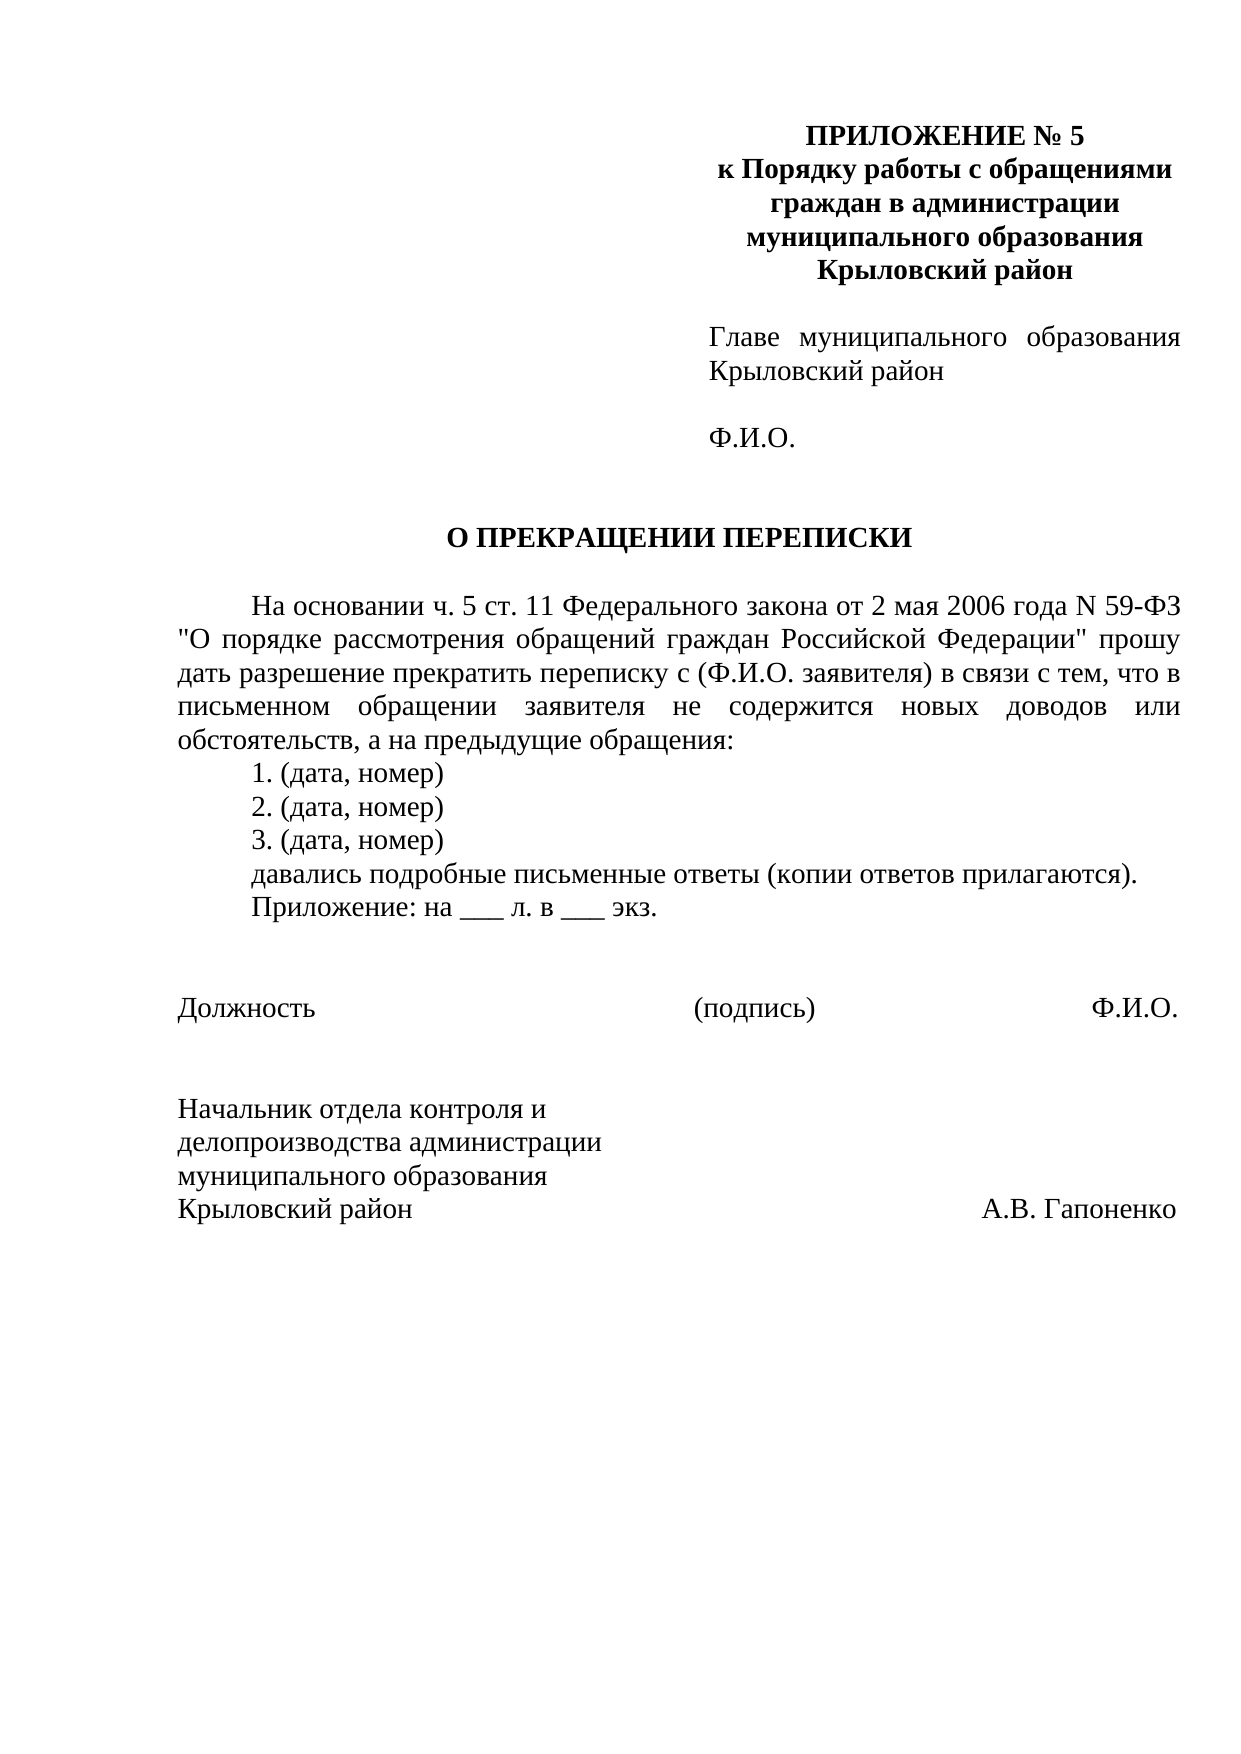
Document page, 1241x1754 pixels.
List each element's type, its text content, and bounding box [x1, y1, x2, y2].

text Должность (подпись) Ф.И.О. [177, 990, 1181, 1024]
text 3. (дата, номер) [177, 822, 1181, 856]
text Приложение: на ___ л. в ___ экз. [177, 889, 1181, 923]
text Главе муниципального образования Крыловский район [709, 319, 1181, 386]
text Крыловский район А.В. Гапоненко [177, 1191, 1181, 1225]
text к Порядку работы с обращениями граждан в администрации муниципального образования Крыловский район [709, 152, 1181, 286]
text На основании ч. 5 ст. 11 Федерального закона от 2 мая 2006 года N 59-ФЗ "О порядке рассмотрения обращений граждан Российской Федерации" прошу дать разрешение прекратить переписку с (Ф.И.О. заявителя) в связи с тем, что в письменном обращении заявителя не содержится новых доводов или обстоятельств, а на предыдущие обращения: [177, 588, 1181, 755]
text Ф.И.О. [709, 420, 1181, 453]
text 1. (дата, номер) [177, 755, 1181, 789]
text давались подробные письменные ответы (копии ответов прилагаются). [177, 856, 1181, 889]
text Начальник отдела контроля и [177, 1091, 1181, 1124]
text муниципального образования [177, 1158, 1181, 1191]
text О ПРЕКРАЩЕНИИ ПЕРЕПИСКИ [177, 521, 1181, 554]
text делопроизводства администрации [177, 1124, 1181, 1158]
text ПРИЛОЖЕНИЕ № 5 [709, 118, 1181, 152]
text 2. (дата, номер) [177, 789, 1181, 822]
